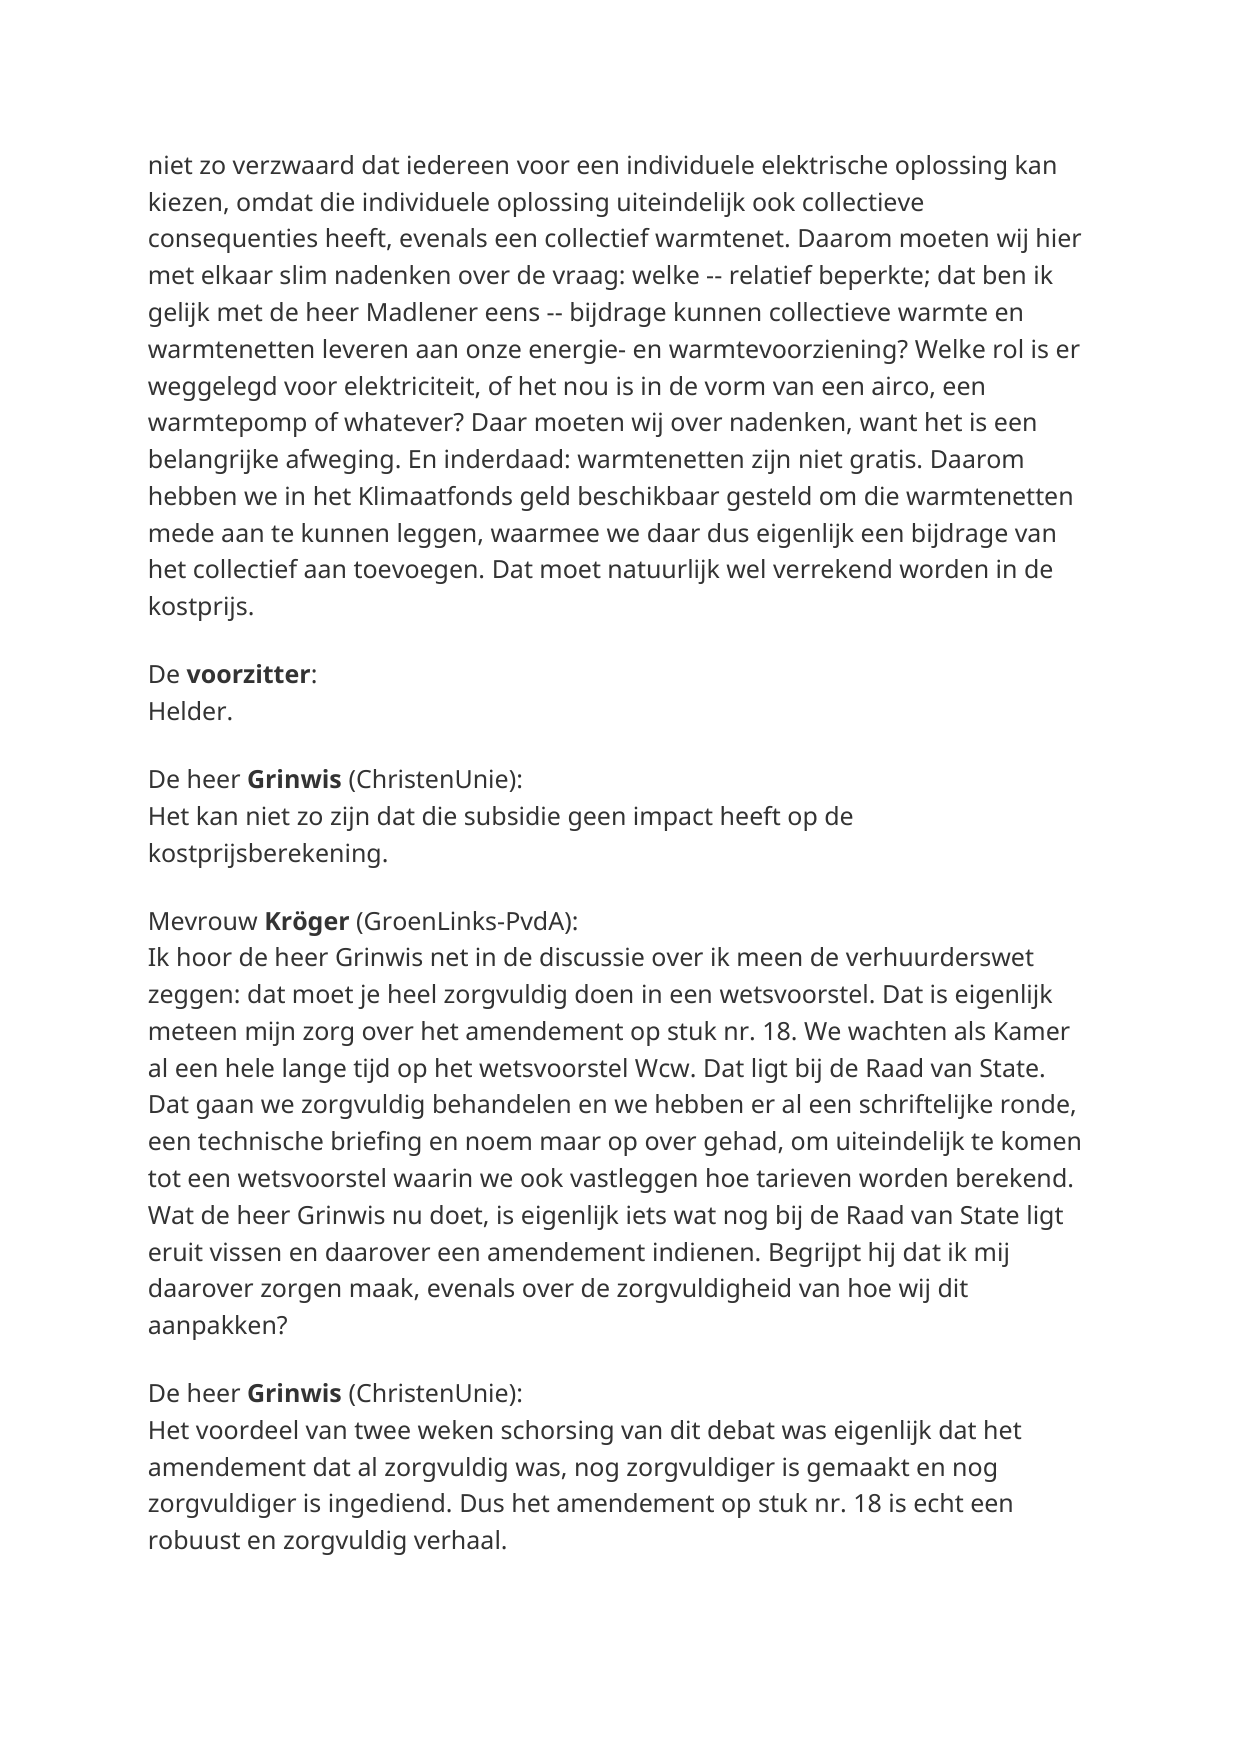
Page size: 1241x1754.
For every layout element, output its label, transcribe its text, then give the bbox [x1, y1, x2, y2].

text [148, 148, 1093, 623]
text De heer Grinwis (ChristenUnie): Het kan niet zo zijn dat die subsidie geen impact heeft op de kostprijsberekening. [148, 762, 1093, 869]
text De heer Grinwis (ChristenUnie): Het voordeel van twee weken schorsing van dit debat was eigenlijk dat het amendement dat al zorgvuldig was, nog zorgvuldiger is gemaakt en nog zorgvuldiger is ingediend. Dus het amendement op stuk nr. 18 is echt een robuust en zorgvuldig verhaal. [148, 1376, 1093, 1557]
text Mevrouw Kröger (GroenLinks-PvdA): Ik hoor de heer Grinwis net in de discussie over ik meen de verhuurderswet zeggen: dat moet je heel zorgvuldig doen in een wetsvoorstel. Dat is eigenlijk meteen mijn zorg over het amendement op stuk nr. 18. We wachten als Kamer al een hele lange tijd op het wetsvoorstel Wcw. Dat ligt bij de Raad van State. Dat gaan we zorgvuldig behandelen en we hebben er al een schriftelijke ronde, een technische briefing en noem maar op over gehad, om uiteindelijk te komen tot een wetsvoorstel waarin we ook vastleggen hoe tarieven worden berekend. Wat de heer Grinwis nu doet, is eigenlijk iets wat nog bij de Raad van State ligt eruit vissen en daarover een amendement indienen. Begrijpt hij dat ik mij daarover zorgen maak, evenals over de zorgvuldigheid van hoe wij dit aanpakken? [148, 903, 1093, 1342]
text De voorzitter: Helder. [148, 657, 1093, 728]
